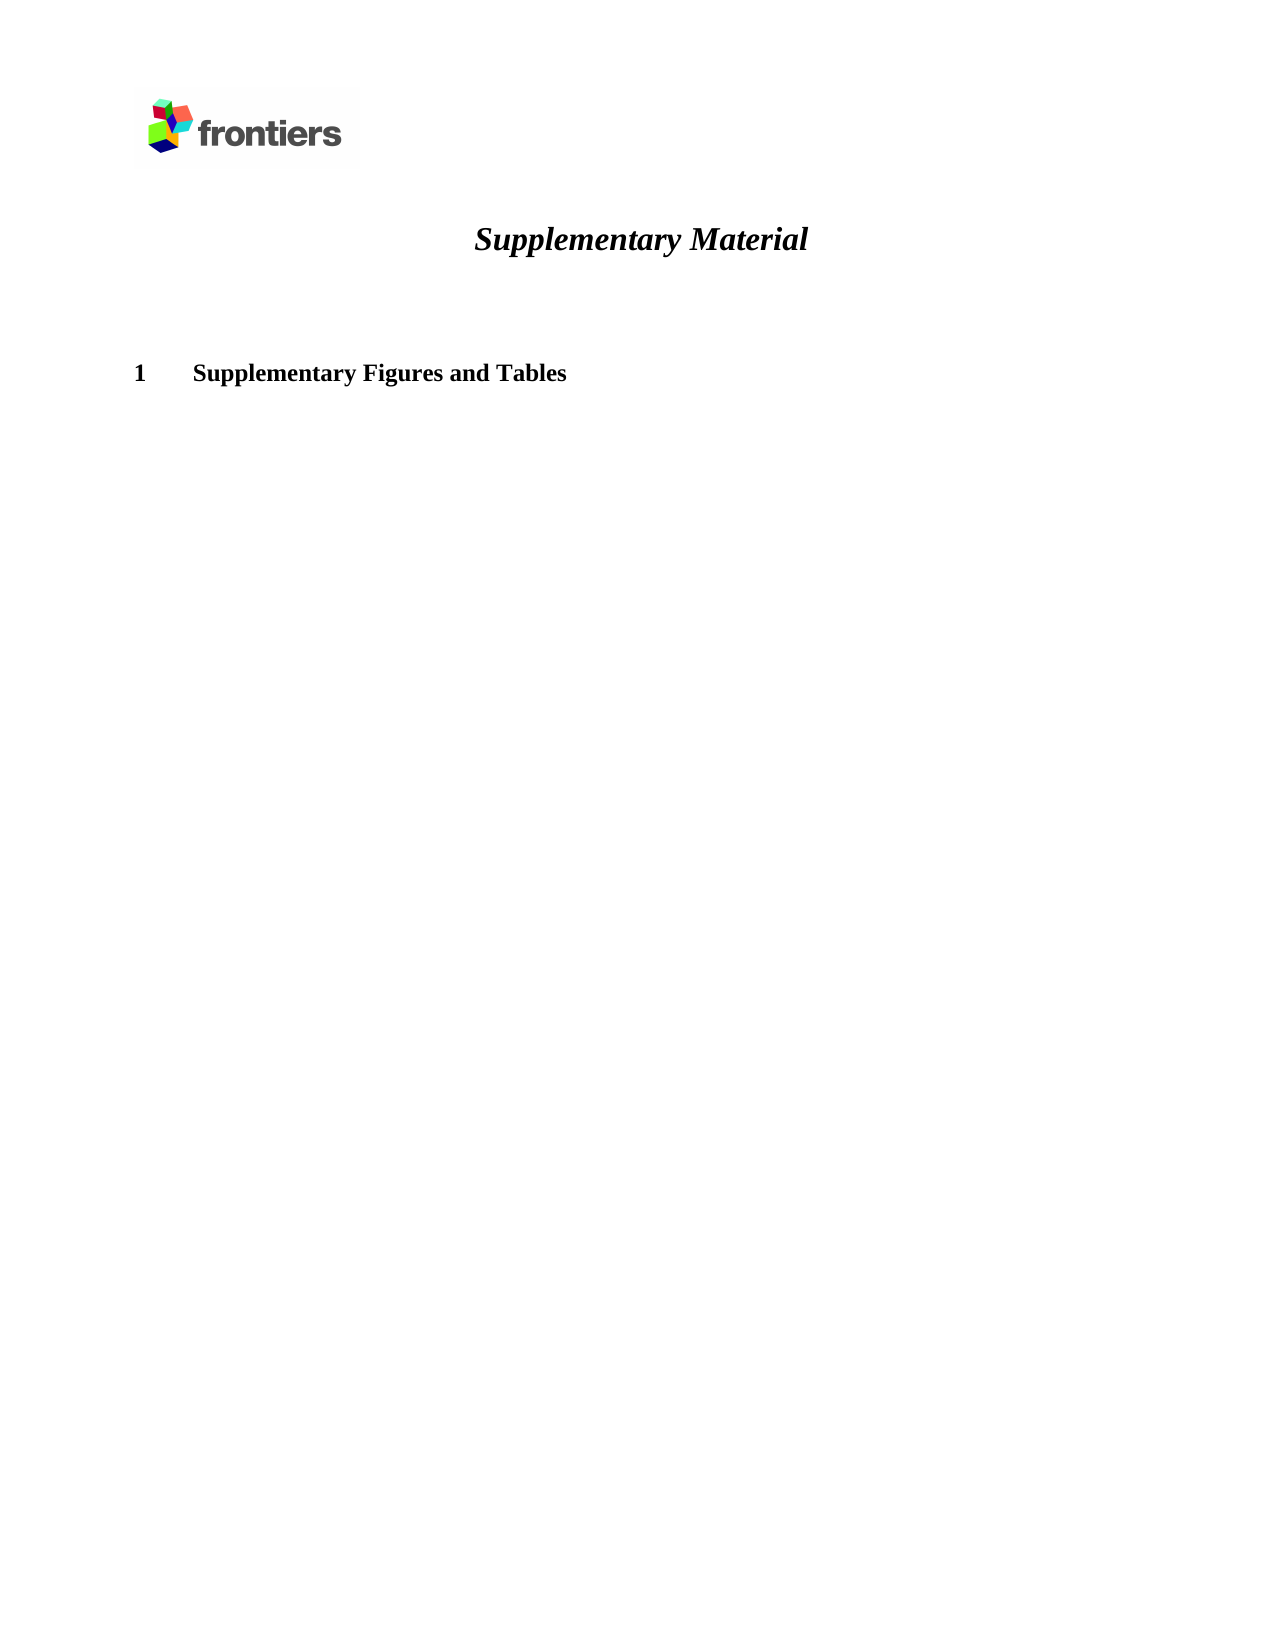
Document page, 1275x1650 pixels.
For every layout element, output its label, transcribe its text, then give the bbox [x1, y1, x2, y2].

subtitle Supplementary Figures and Tables [133, 358, 1152, 387]
text Supplementary Material [133, 219, 1152, 257]
picture [133, 87, 361, 169]
